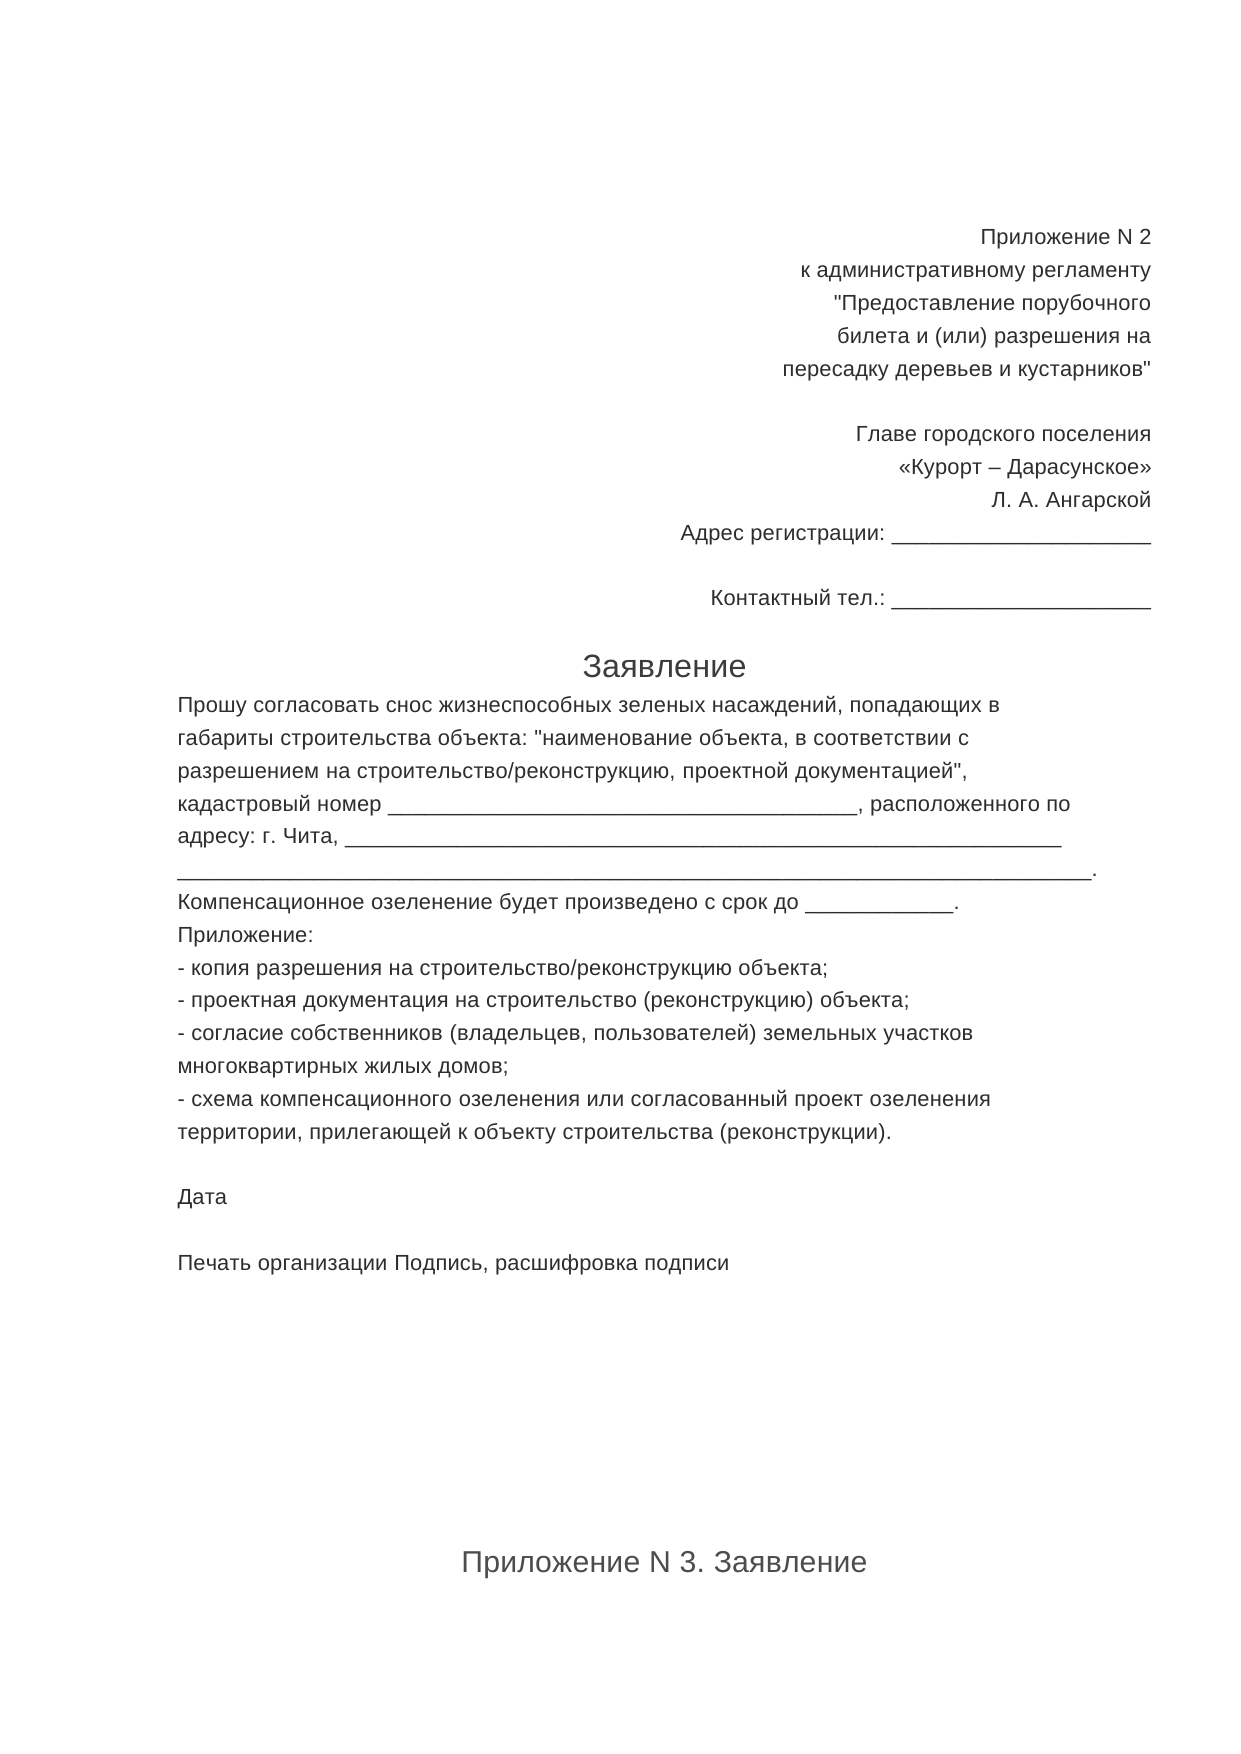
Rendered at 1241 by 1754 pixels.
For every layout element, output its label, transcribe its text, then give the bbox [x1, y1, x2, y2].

text Л. А. Ангарской Адрес регистрации: _____________________ [177, 479, 1152, 545]
text Прошу согласовать снос жизнеспособных зеленых насаждений, попадающих в габариты строительства объекта: "наименование объекта, в соответствии с разрешением на строительство/реконструкцию, проектной документацией", кадастровый номер ______________________________________, расположенного по адресу: г. Чита, __________________________________________________________ __________________________________________________________________________. Компенсационное озеленение будет произведено с срок до ____________. Приложение: - копия разрешения на строительство/реконструкцию объекта; - проектная документация на строительство (реконструкцию) объекта; - согласие собственников (владельцев, пользователей) земельных участков многоквартирных жилых домов; - схема компенсационного озеленения или согласованный проект озеленения территории, прилегающей к объекту строительства (реконструкции). Дата Печать организации Подпись, расшифровка подписи [177, 684, 1152, 1275]
text Приложение N 2 к административному регламенту "Предоставление порубочного билета и (или) разрешения на пересадку деревьев и кустарников" Главе городского поселения [177, 118, 1152, 446]
text Приложение N 3. Заявление [177, 1544, 1152, 1579]
text Заявление [177, 610, 1152, 684]
text «Курорт – Дарасунское» [177, 446, 1152, 479]
text Контактный тел.: _____________________ [177, 545, 1152, 610]
